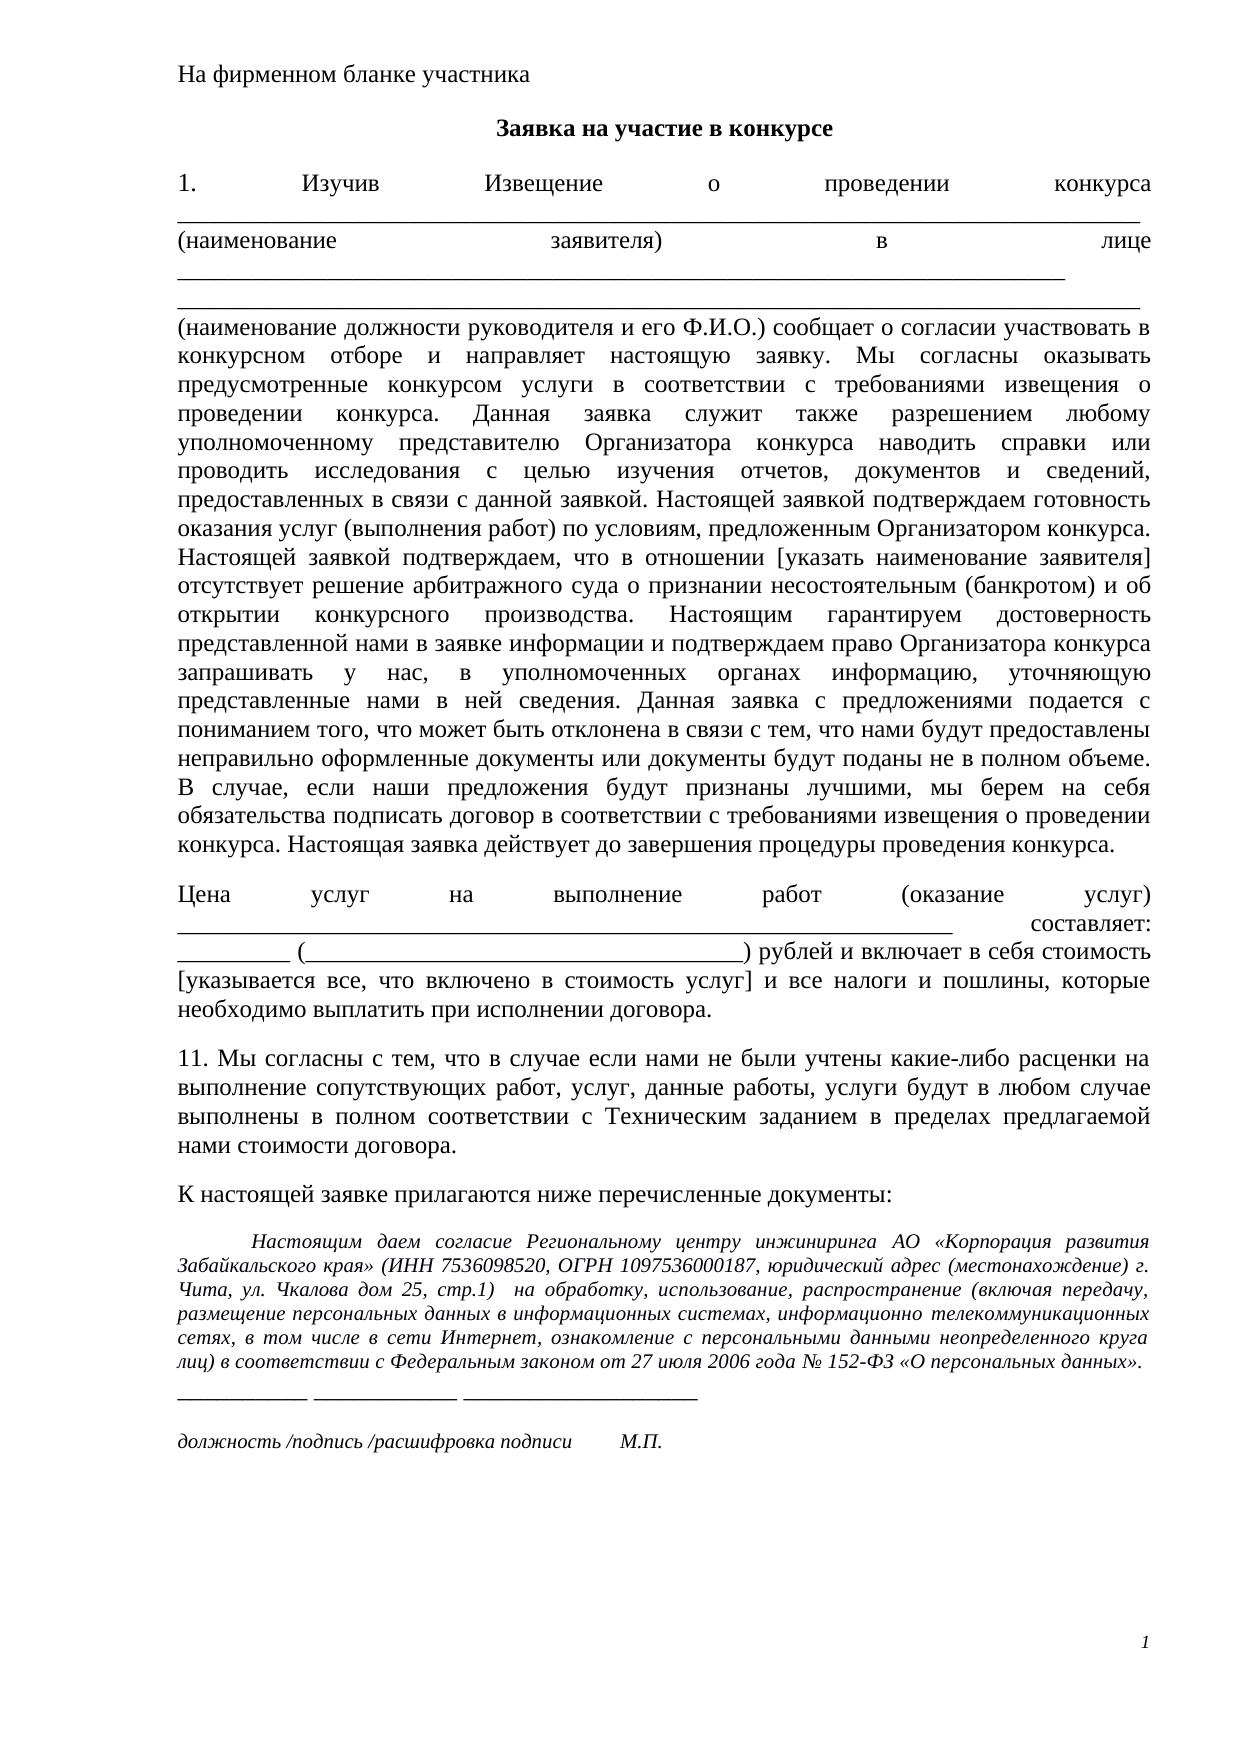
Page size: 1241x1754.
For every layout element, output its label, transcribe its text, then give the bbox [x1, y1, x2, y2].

text Настоящим даем согласие Региональному центру инжиниринга АО «Корпорация развития Забайкальского края» (ИНН 7536098520, ОГРН 1097536000187, юридический адрес (местонахождение) г. Чита, ул. Чкалова дом 25, стр.1) на обработку, использование, распространение (включая передачу, размещение персональных данных в информационных системах, информационно телекоммуникационных сетях, в том числе в сети Интернет, ознакомление с персональными данными неопределенного круга лиц) в соответствии с Федеральным законом от 27 июля 2006 года № 152-ФЗ «О персональных данных». [177, 1229, 1152, 1373]
text На фирменном бланке участника [177, 59, 1152, 88]
text __________ ___________ __________________ [177, 1373, 1152, 1403]
text 1. Изучив Извещение о проведении конкурса _____________________________________________________________________________ (наименование заявителя) в лице _______________________________________________________________________ _____________________________________________________________________________ (наименование должности руководителя и его Ф.И.О.) сообщает о согласии участвовать в конкурсном отборе и направляет настоящую заявку. Мы согласны оказывать предусмотренные конкурсом услуги в соответствии с требованиями извещения о проведении конкурса. Данная заявка служит также разрешением любому уполномоченному представителю Организатора конкурса наводить справки или проводить исследования с целью изучения отчетов, документов и сведений, предоставленных в связи с данной заявкой. Настоящей заявкой подтверждаем готовность оказания услуг (выполнения работ) по условиям, предложенным Организатором конкурса. Настоящей заявкой подтверждаем, что в отношении [указать наименование заявителя] отсутствует решение арбитражного суда о признании несостоятельным (банкротом) и об открытии конкурсного производства. Настоящим гарантируем достоверность представленной нами в заявке информации и подтверждаем право Организатора конкурса запрашивать у нас, в уполномоченных органах информацию, уточняющую представленные нами в ней сведения. Данная заявка с предложениями подается с пониманием того, что может быть отклонена в связи с тем, что нами будут предоставлены неправильно оформленные документы или документы будут поданы не в полном объеме. В случае, если наши предложения будут признаны лучшими, мы берем на себя обязательства подписать договор в соответствии с требованиями извещения о проведении конкурса. Настоящая заявка действует до завершения процедуры проведения конкурса. [177, 167, 1152, 858]
text Цена услуг на выполнение работ (оказание услуг) ______________________________________________________________ составляет: _________ (___________________________________) рублей и включает в себя стоимость [указывается все, что включено в стоимость услуг] и все налоги и пошлины, которые необходимо выплатить при исполнении договора. [177, 879, 1152, 1023]
text 11. Мы согласны с тем, что в случае если нами не были учтены какие-либо расценки на выполнение сопутствующих работ, услуг, данные работы, услуги будут в любом случае выполнены в полном соответствии с Техническим заданием в пределах предлагаемой нами стоимости договора. [177, 1043, 1152, 1158]
text должность /подпись /расшифровка подписи М.П. [177, 1428, 1152, 1453]
text К настоящей заявке прилагаются ниже перечисленные документы: [177, 1179, 1152, 1208]
text Заявка на участие в конкурсе [177, 113, 1152, 142]
